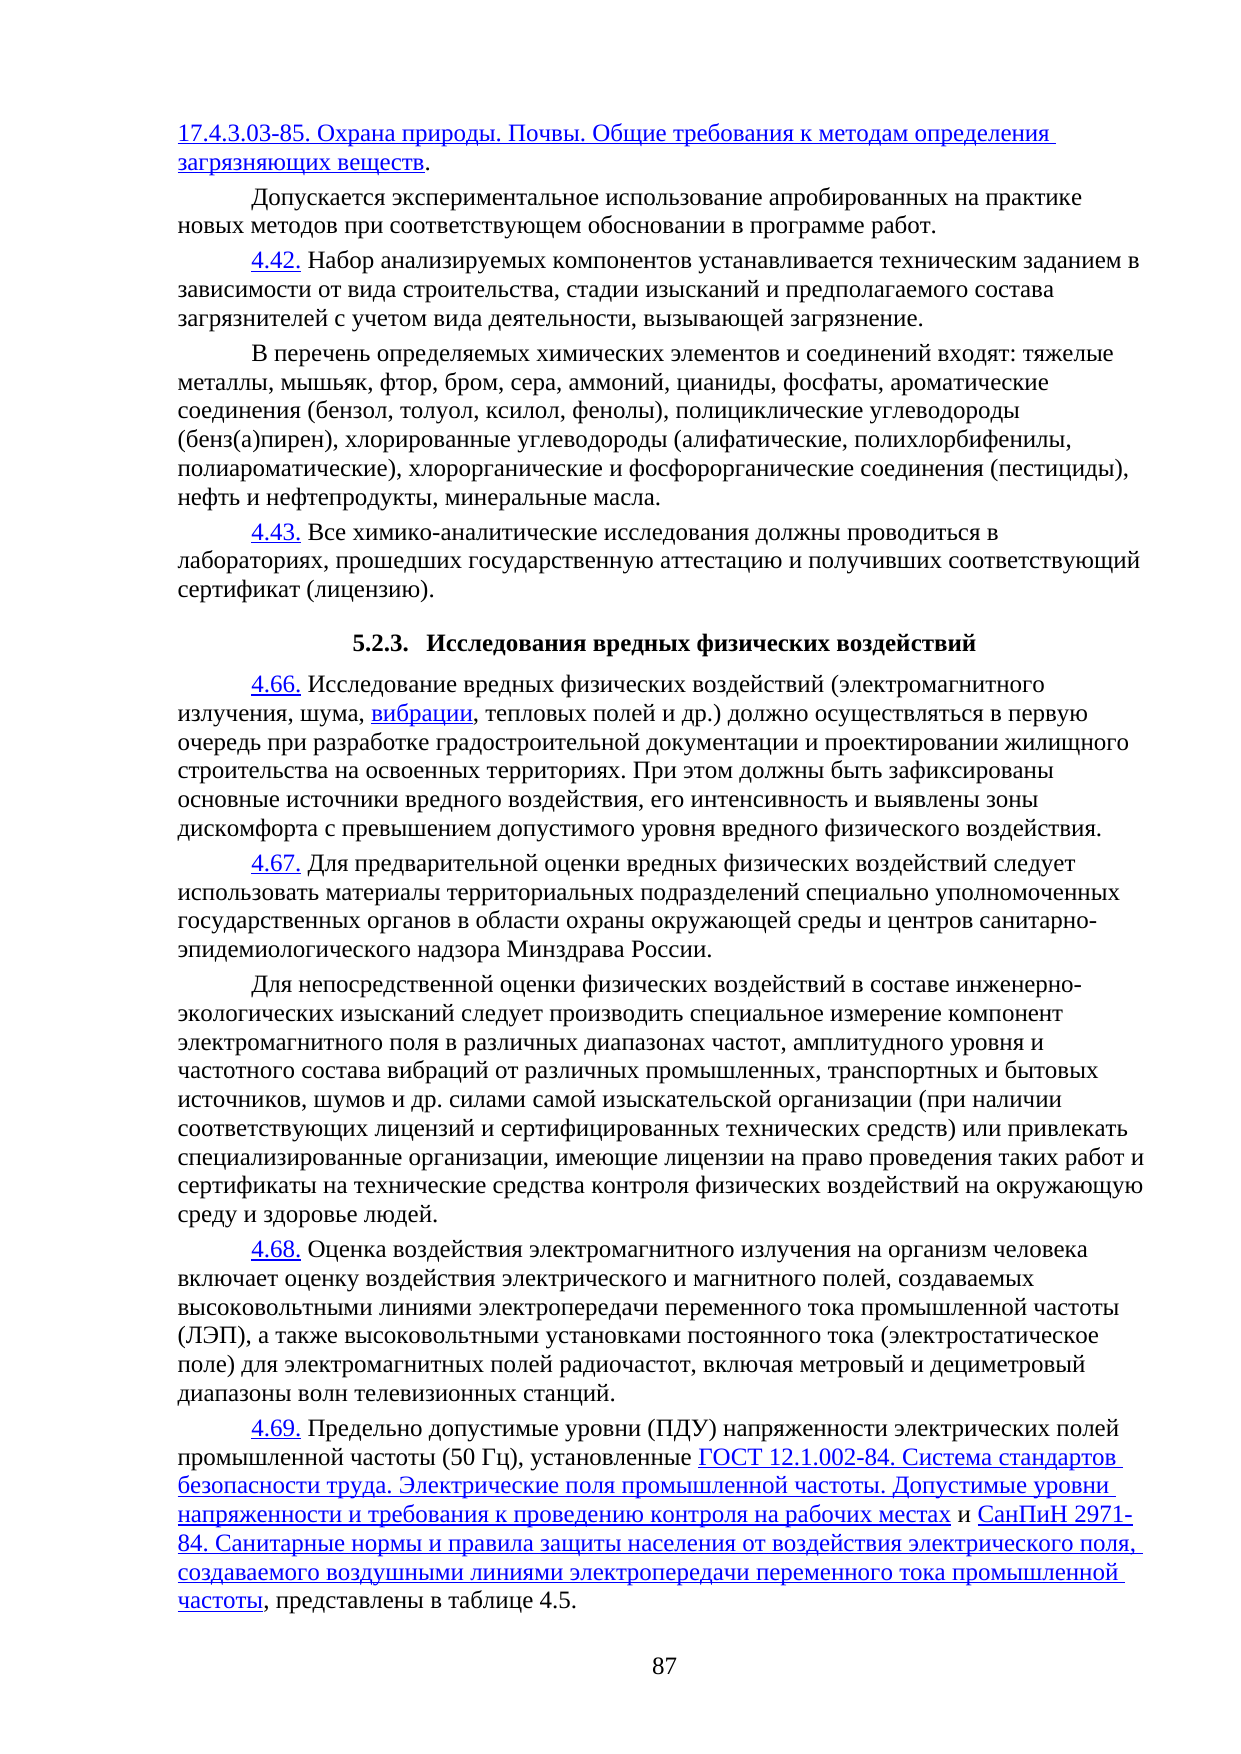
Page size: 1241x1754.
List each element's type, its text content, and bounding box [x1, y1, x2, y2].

text 4.42. Набор анализируемых компонентов устанавливается техническим заданием в зависимости от вида строительства, стадии изысканий и предполагаемого состава загрязнителей с учетом вида деятельности, вызывающей загрязнение. [177, 246, 1152, 332]
text 4.68. Оценка воздействия электромагнитного излучения на организм человека включает оценку воздействия электрического и магнитного полей, создаваемых высоковольтными линиями электропередачи переменного тока промышленной частоты (ЛЭП), а также высоковольтными установками постоянного тока (электростатическое поле) для электромагнитных полей радиочастот, включая метровый и дециметровый диапазоны волн телевизионных станций. [177, 1234, 1152, 1407]
text В перечень определяемых химических элементов и соединений входят: тяжелые металлы, мышьяк, фтор, бром, сера, аммоний, цианиды, фосфаты, ароматические соединения (бензол, толуол, ксилол, фенолы), полициклические углеводороды (бенз(а)пирен), хлорированные углеводороды (алифатические, полихлорбифенилы, полиароматические), хлорорганические и фосфорорганические соединения (пестициды), нефть и нефтепродукты, минеральные масла. [177, 338, 1152, 511]
subtitle Исследования вредных физических воздействий [177, 628, 1152, 657]
text Для непосредственной оценки физических воздействий в составе инженерно-экологических изысканий следует производить специальное измерение компонент электромагнитного поля в различных диапазонах частот, амплитудного уровня и частотного состава вибраций от различных промышленных, транспортных и бытовых источников, шумов и др. силами самой изыскательской организации (при наличии соответствующих лицензий и сертифицированных технических средств) или привлекать специализированные организации, имеющие лицензии на право проведения таких работ и сертификаты на технические средства контроля физических воздействий на окружающую среду и здоровье людей. [177, 969, 1152, 1228]
text 4.67. Для предварительной оценки вредных физических воздействий следует использовать материалы территориальных подразделений специально уполномоченных государственных органов в области охраны окружающей среды и центров санитарно-эпидемиологического надзора Минздрава России. [177, 848, 1152, 963]
text Допускается экспериментальное использование апробированных на практике новых методов при соответствующем обосновании в программе работ. [177, 182, 1152, 239]
text 4.69. Предельно допустимые уровни (ПДУ) напряженности электрических полей промышленной частоты (50 Гц), установленные ГОСТ 12.1.002-84. Система стандартов безопасности труда. Электрические поля промышленной частоты. Допустимые уровни напряженности и требования к проведению контроля на рабочих местах и СанПиН 2971-84. Санитарные нормы и правила защиты населения от воздействия электрического поля, создаваемого воздушными линиями электропередачи переменного тока промышленной частоты, представлены в таблице 4.5. [177, 1413, 1152, 1614]
text 4.43. Все химико-аналитические исследования должны проводиться в лабораториях, прошедших государственную аттестацию и получивших соответствующий сертификат (лицензию). [177, 517, 1152, 603]
text 4.66. Исследование вредных физических воздействий (электромагнитного излучения, шума, вибрации, тепловых полей и др.) должно осуществляться в первую очередь при разработке градостроительной документации и проектировании жилищного строительства на освоенных территориях. При этом должны быть зафиксированы основные источники вредного воздействия, его интенсивность и выявлены зоны дискомфорта с превышением допустимого уровня вредного физического воздействия. [177, 669, 1152, 842]
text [177, 118, 1152, 176]
